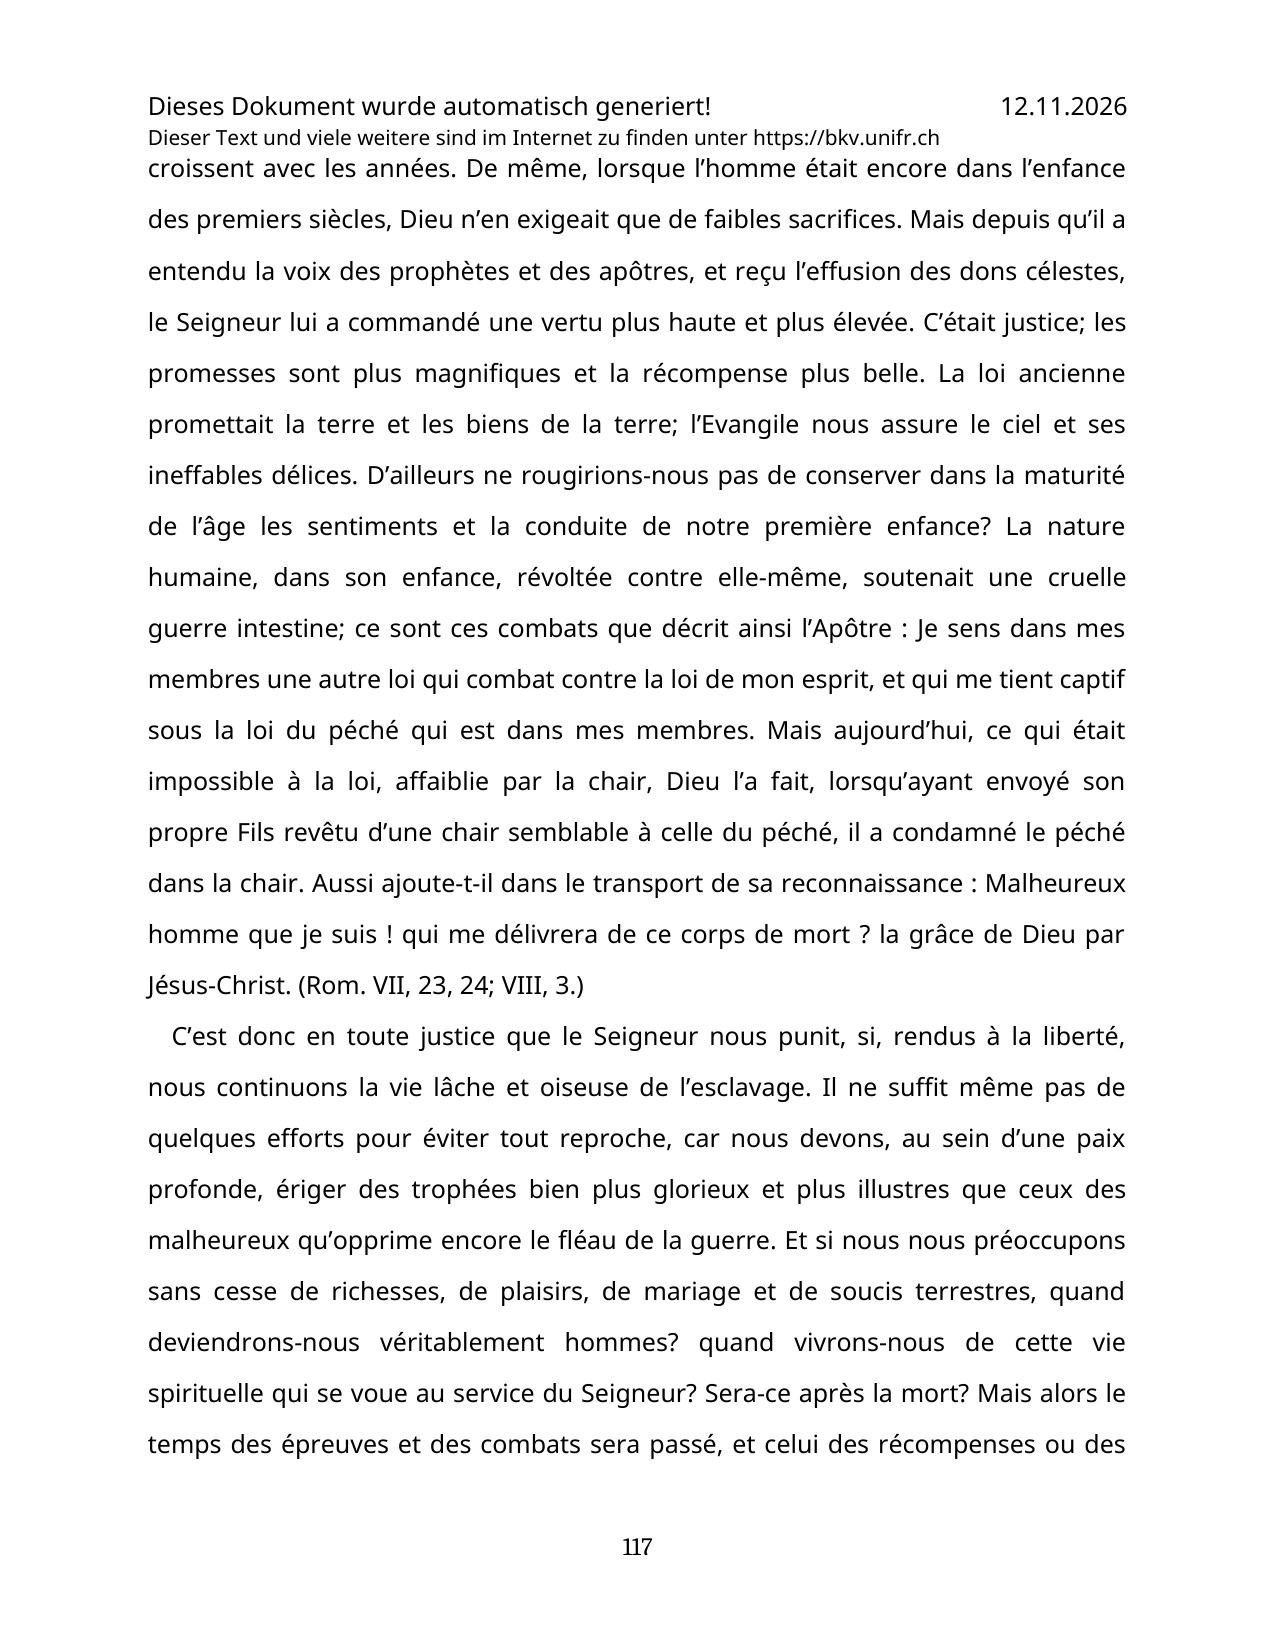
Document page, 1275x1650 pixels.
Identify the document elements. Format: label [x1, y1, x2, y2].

text [148, 151, 1127, 1002]
text [148, 1019, 1127, 1461]
